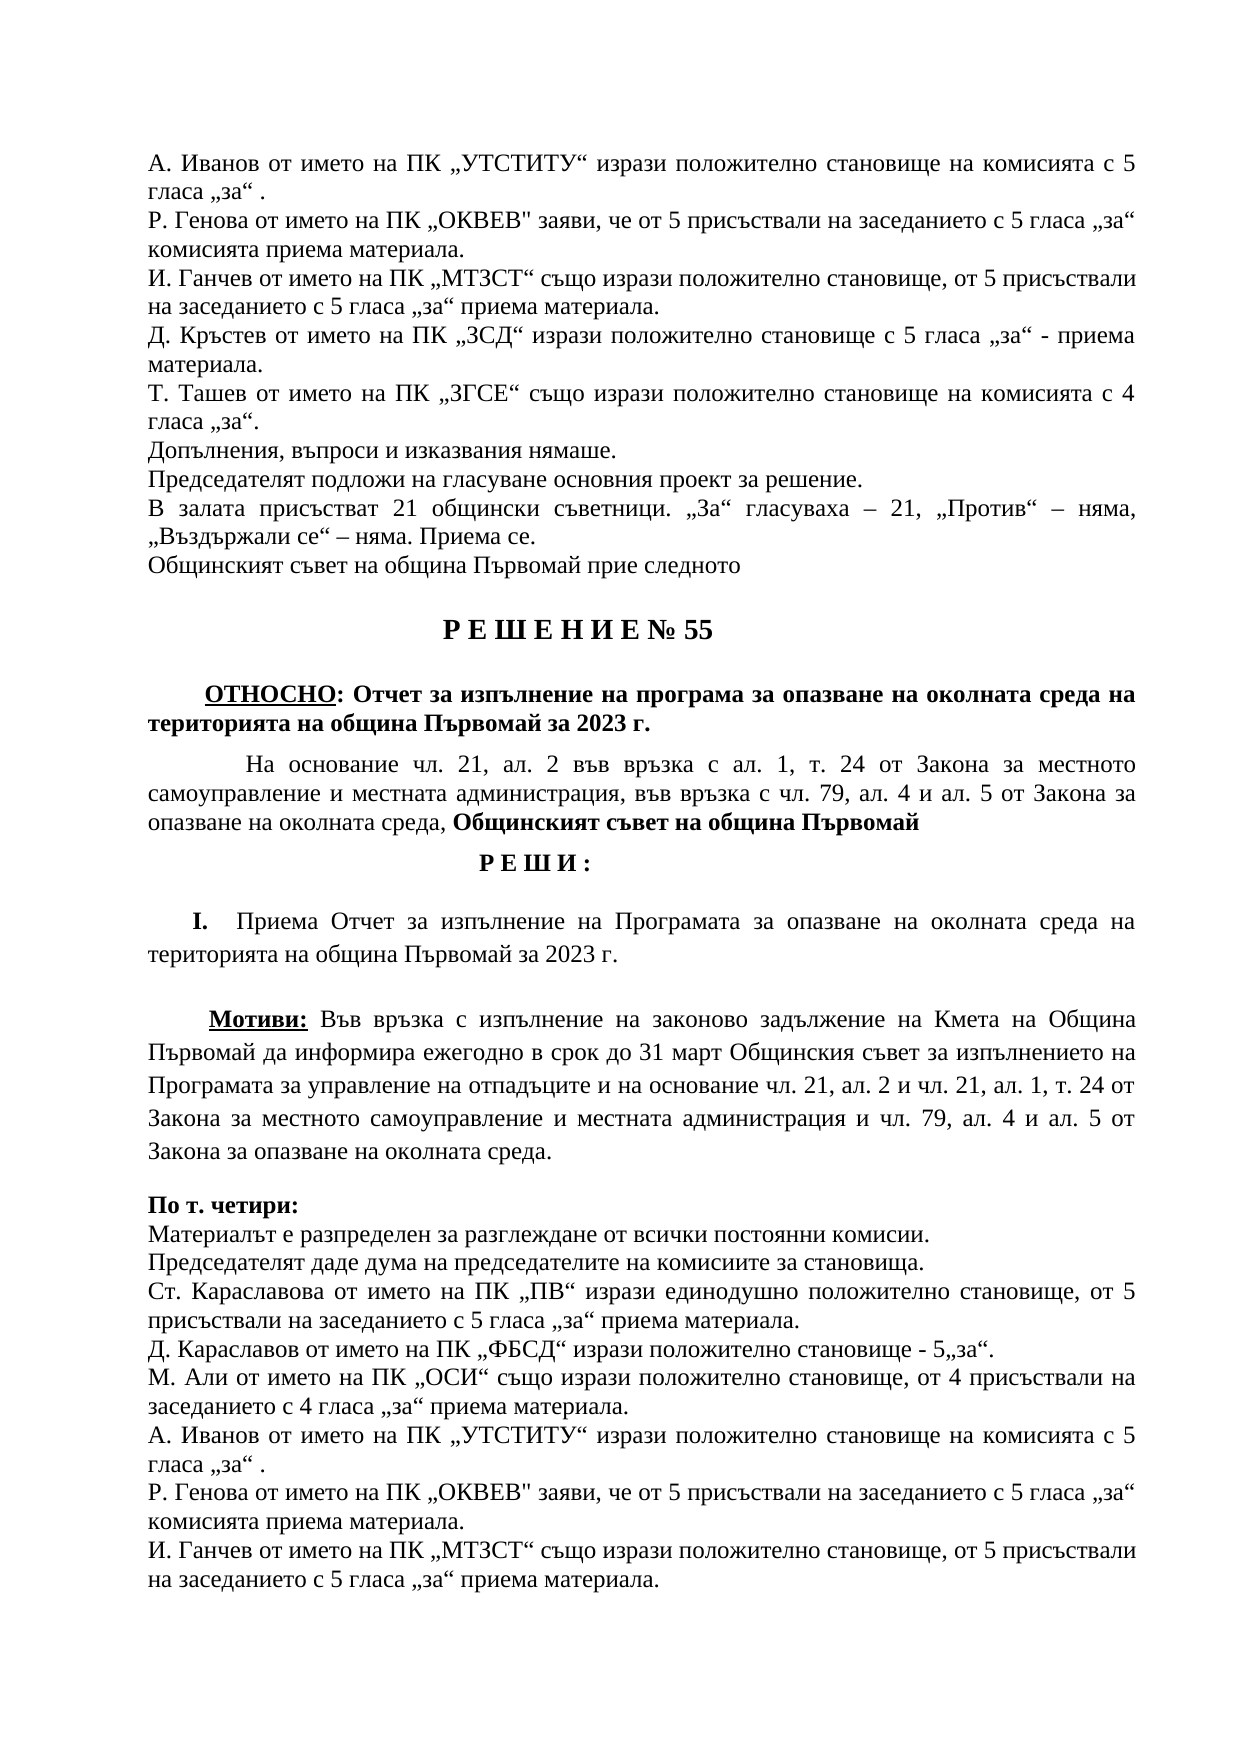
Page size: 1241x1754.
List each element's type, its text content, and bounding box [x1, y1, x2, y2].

text В залата присъстват 21 общински съветници. „За“ гласуваха – 21, „Против“ – няма, „Въздържали се“ – няма. Приема се. [148, 493, 1137, 550]
text М. Али от името на ПК „ОСИ“ също изрази положително становище, от 4 присъствали на заседанието с 4 гласа „за“ приема материала. [148, 1362, 1137, 1420]
text Т. Ташев от името на ПК „ЗГСЕ“ също изрази положително становище на комисията с 4 гласа „за“. [148, 378, 1137, 435]
text ОТНОСНО: Отчет за изпълнение на програма за опазване на околната среда на територията на община Първомай за 2023 г. [148, 679, 1137, 737]
text Материалът е разпределен за разглеждане от всички постоянни комисии. [148, 1219, 1137, 1247]
text Р. Генова от името на ПК „ОКВЕВ" заяви, че от 5 присъствали на заседанието с 5 гласа „за“ комисията приема материала. [148, 205, 1137, 263]
text И. Ганчев от името на ПК „МТЗСТ“ също изрази положително становище, от 5 присъствали на заседанието с 5 гласа „за“ приема материала. [148, 263, 1137, 320]
text И. Ганчев от името на ПК „МТЗСТ“ също изрази положително становище, от 5 присъствали на заседанието с 5 гласа „за“ приема материала. [148, 1535, 1137, 1592]
text Д. Кръстев от името на ПК „ЗСД“ изрази положително становище с 5 гласа „за“ - приема материала. [148, 320, 1137, 378]
text Р Е Ш И : [148, 848, 1137, 877]
text А. Иванов от името на ПК „УТСТИТУ“ изрази положително становище на комисията с 5 гласа „за“ . [148, 148, 1137, 205]
text По т. четири: [148, 1190, 1137, 1219]
text Ст. Караславова от името на ПК „ПВ“ изрази единодушно положително становище, от 5 присъствали на заседанието с 5 гласа „за“ приема материала. [148, 1276, 1137, 1334]
list Приема Отчет за изпълнение на Програмата за опазване на околната среда на територията на община Първомай за 2023 г. [148, 906, 1137, 967]
text На основание чл. 21, ал. 2 във връзка с ал. 1, т. 24 от Закона за местното самоуправление и местната администрация, във връзка с чл. 79, ал. 4 и ал. 5 от Закона за опазване на околната среда, Общинският съвет на община Първомай [148, 749, 1137, 836]
text Р Е Ш Е Н И Е № 55 [443, 612, 1137, 646]
text Председателят подложи на гласуване основния проект за решение. [148, 464, 1137, 493]
text Р. Генова от името на ПК „ОКВЕВ" заяви, че от 5 присъствали на заседанието с 5 гласа „за“ комисията приема материала. [148, 1477, 1137, 1535]
text Допълнения, въпроси и изказвания нямаше. [148, 435, 1137, 464]
text Общинският съвет на община Първомай прие следното [148, 550, 1137, 579]
text А. Иванов от името на ПК „УТСТИТУ“ изрази положително становище на комисията с 5 гласа „за“ . [148, 1420, 1137, 1477]
text Председателят даде дума на председателите на комисиите за становища. [148, 1247, 1137, 1276]
text Мотиви: Във връзка с изпълнение на законово задължение на Кмета на Община Първомай да информира ежегодно в срок до 31 март Общинския съвет за изпълнението на Програмата за управление на отпадъците и на основание чл. 21, ал. 2 и чл. 21, ал. 1, т. 24 от Закона за местното самоуправление и местната администрация и чл. 79, ал. 4 и ал. 5 от Закона за опазване на околната среда. [148, 1004, 1137, 1165]
text Д. Караславов от името на ПК „ФБСД“ изрази положително становище - 5„за“. [148, 1334, 1137, 1362]
